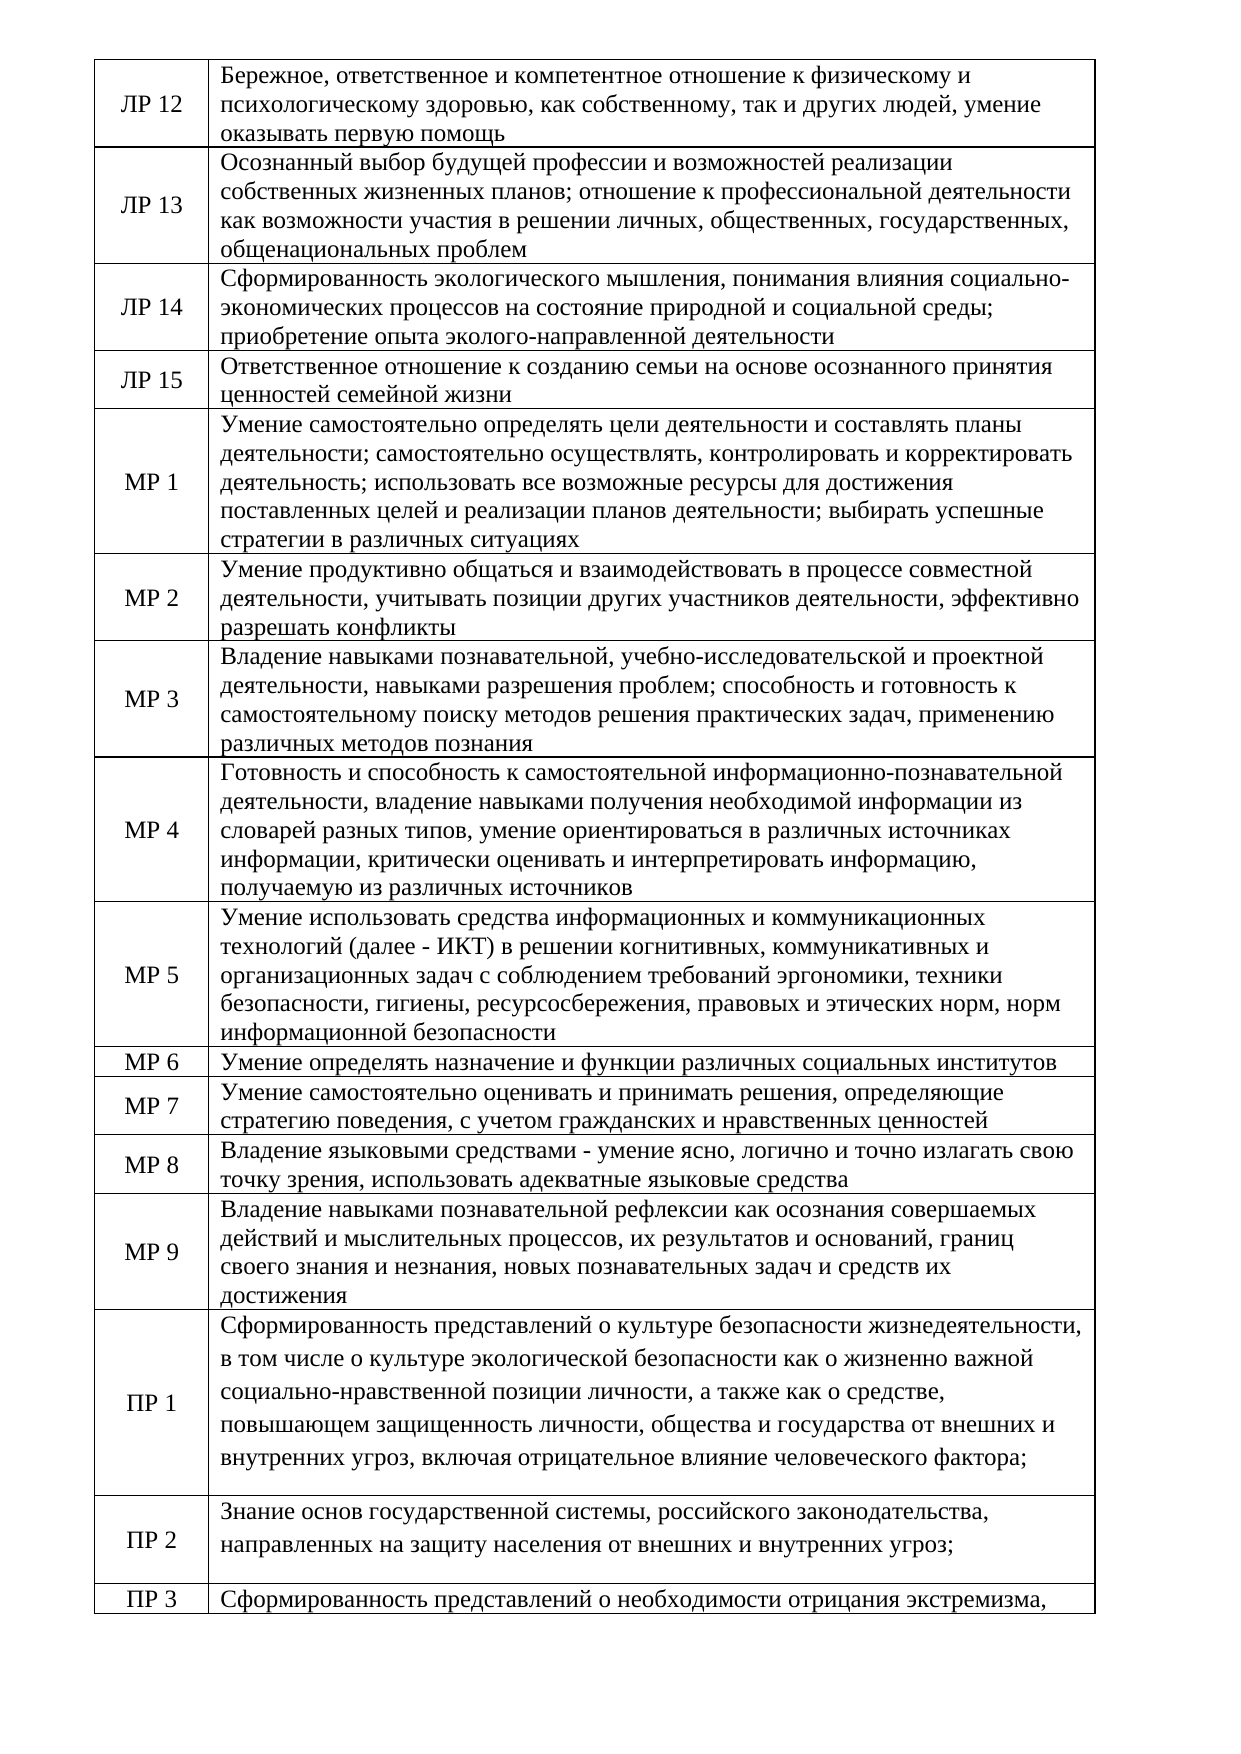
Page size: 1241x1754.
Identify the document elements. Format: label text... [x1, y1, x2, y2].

table_cell Умение самостоятельно определять цели деятельности и составлять планы деятельности; самостоятельно осуществлять, контролировать и корректировать деятельность; использовать все возможные ресурсы для достижения поставленных целей и реализации планов деятельности; выбирать успешные стратегии в различных ситуациях [209, 409, 1094, 553]
table_cell ЛР 15 [95, 351, 208, 408]
table_cell ЛР 13 [95, 148, 208, 262]
table_cell Знание основ государственной системы, российского законодательства, направленных на защиту населения от внешних и внутренних угроз; [209, 1496, 1094, 1583]
table_cell МР 1 [95, 409, 208, 553]
table_cell МР 7 [95, 1077, 208, 1134]
table_cell Владение навыками познавательной, учебно-исследовательской и проектной деятельности, навыками разрешения проблем; способность и готовность к самостоятельному поиску методов решения практических задач, применению различных методов познания [209, 641, 1094, 756]
table_cell Готовность и способность к самостоятельной информационно-познавательной деятельности, владение навыками получения необходимой информации из словарей разных типов, умение ориентироваться в различных источниках информации, критически оценивать и интерпретировать информацию, получаемую из различных источников [209, 758, 1094, 901]
table_cell ЛР 14 [95, 264, 208, 350]
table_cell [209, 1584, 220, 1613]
table_cell МР 8 [95, 1135, 208, 1193]
table_cell Умение использовать средства информационных и коммуникационных технологий (далее - ИКТ) в решении когнитивных, коммуникативных и организационных задач с соблюдением требований эргономики, техники безопасности, гигиены, ресурсосбережения, правовых и этических норм, норм информационной безопасности [209, 902, 1094, 1046]
table_cell МР 6 [95, 1047, 208, 1076]
table_cell ПР 3 [95, 1584, 208, 1613]
table_cell МР 9 [95, 1194, 208, 1309]
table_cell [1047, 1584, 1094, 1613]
table_cell Умение определять назначение и функции различных социальных институтов [209, 1047, 1094, 1076]
table_cell Владение языковыми средствами - умение ясно, логично и точно излагать свою точку зрения, использовать адекватные языковые средства [209, 1135, 1094, 1193]
table_cell Осознанный выбор будущей профессии и возможностей реализации собственных жизненных планов; отношение к профессиональной деятельности как возможности участия в решении личных, общественных, государственных, общенациональных проблем [209, 148, 1094, 262]
table_cell Умение продуктивно общаться и взаимодействовать в процессе совместной деятельности, учитывать позиции других участников деятельности, эффективно разрешать конфликты [209, 554, 1094, 640]
table_cell Сформированность экологического мышления, понимания влияния социально-экономических процессов на состояние природной и социальной среды; приобретение опыта эколого-направленной деятельности [209, 264, 1094, 350]
table_cell ЛР 12 [95, 60, 208, 146]
table_cell МР 3 [95, 641, 208, 756]
table_cell Сформированность представлений о культуре безопасности жизнедеятельности, в том числе о культуре экологической безопасности как о жизненно важной социально-нравственной позиции личности, а также как о средстве, повышающем защищенность личности, общества и государства от внешних и внутренних угроз, включая отрицательное влияние человеческого фактора; [209, 1310, 1094, 1495]
table_cell Бережное, ответственное и компетентное отношение к физическому и психологическому здоровью, как собственному, так и других людей, умение оказывать первую помощь [209, 60, 1094, 146]
table_cell МР 4 [95, 758, 208, 901]
table_cell МР 5 [95, 902, 208, 1046]
table_cell Ответственное отношение к созданию семьи на основе осознанного принятия ценностей семейной жизни [209, 351, 1094, 408]
table_cell МР 2 [95, 554, 208, 640]
table_cell ПР 2 [95, 1496, 208, 1583]
table_cell Владение навыками познавательной рефлексии как осознания совершаемых действий и мыслительных процессов, их результатов и оснований, границ своего знания и незнания, новых познавательных задач и средств их достижения [209, 1194, 1094, 1309]
table_cell Умение самостоятельно оценивать и принимать решения, определяющие стратегию поведения, с учетом гражданских и нравственных ценностей [209, 1077, 1094, 1134]
table_cell ПР 1 [95, 1310, 208, 1495]
